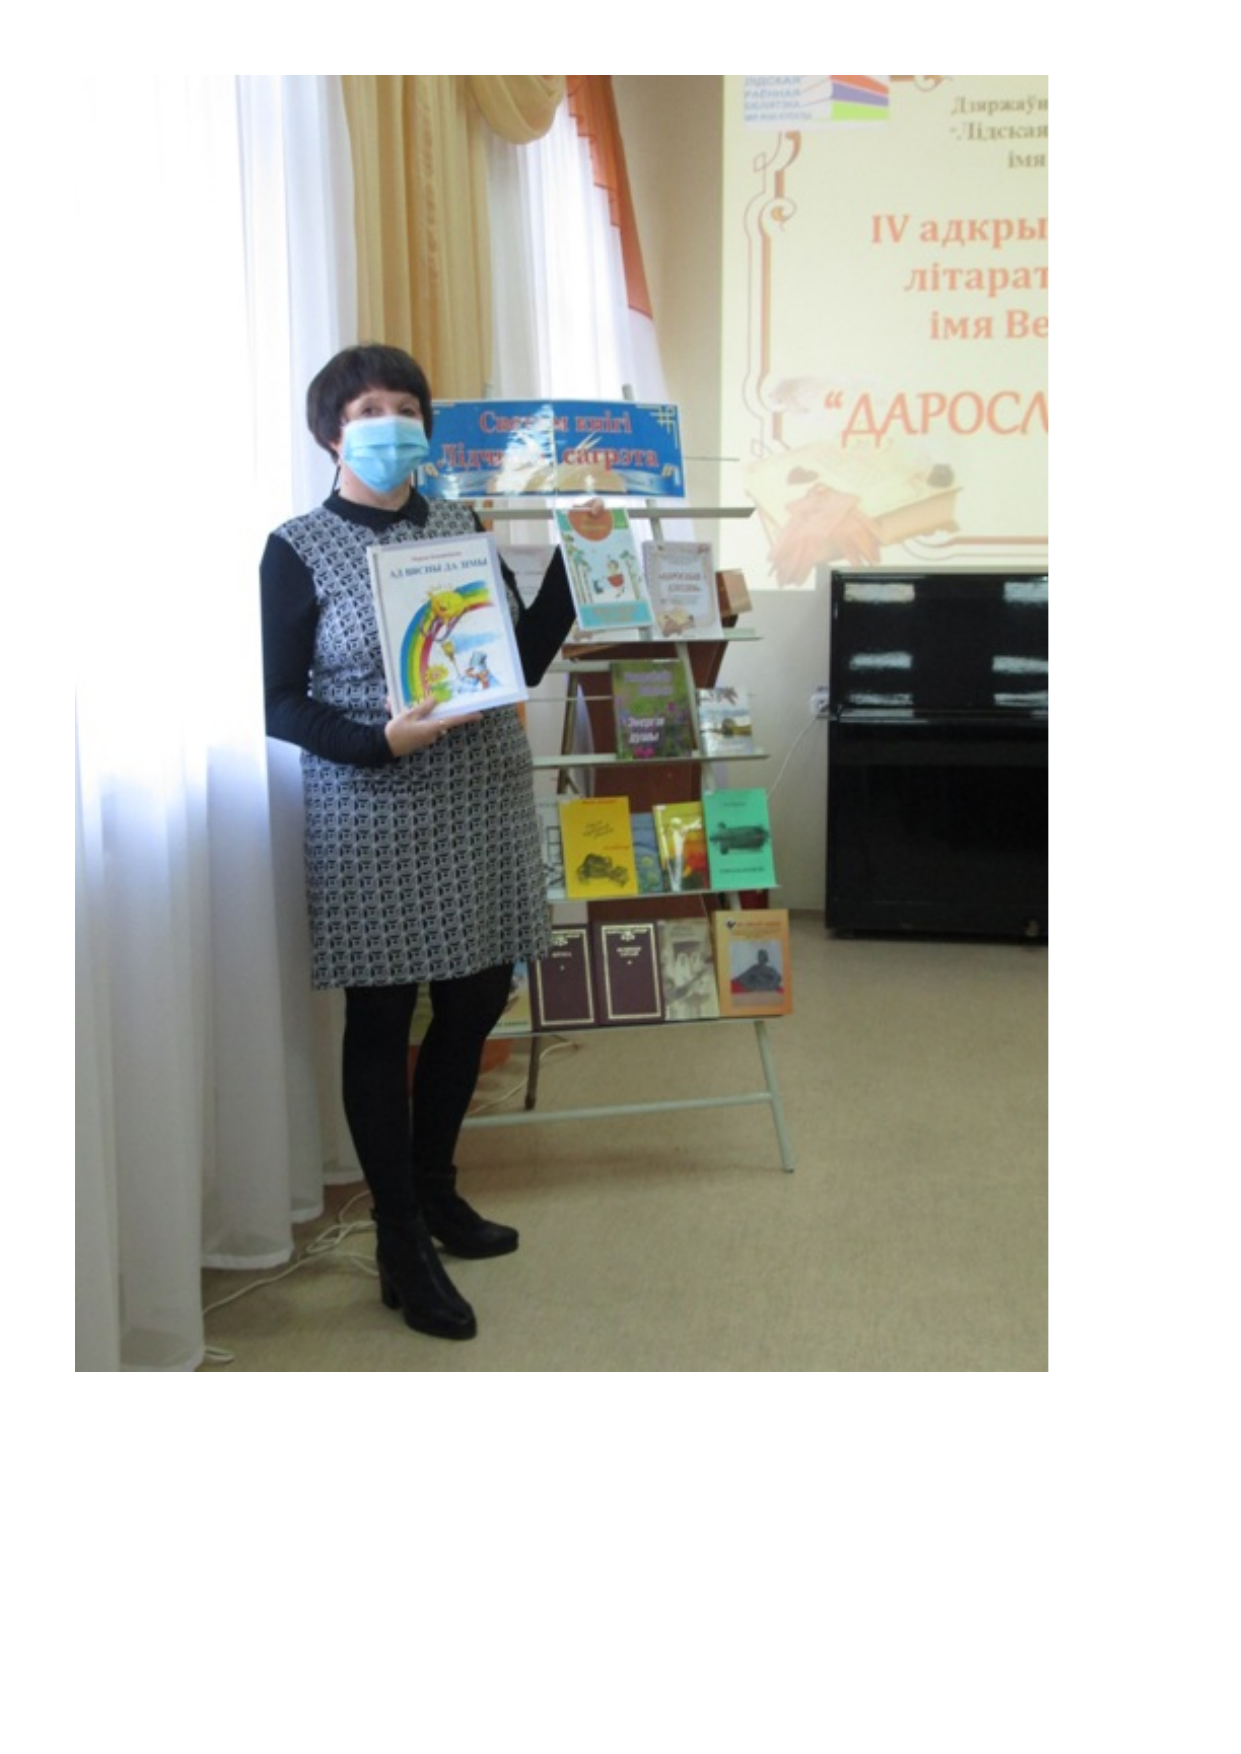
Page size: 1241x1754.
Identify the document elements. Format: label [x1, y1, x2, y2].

picture [75, 75, 1049, 1372]
